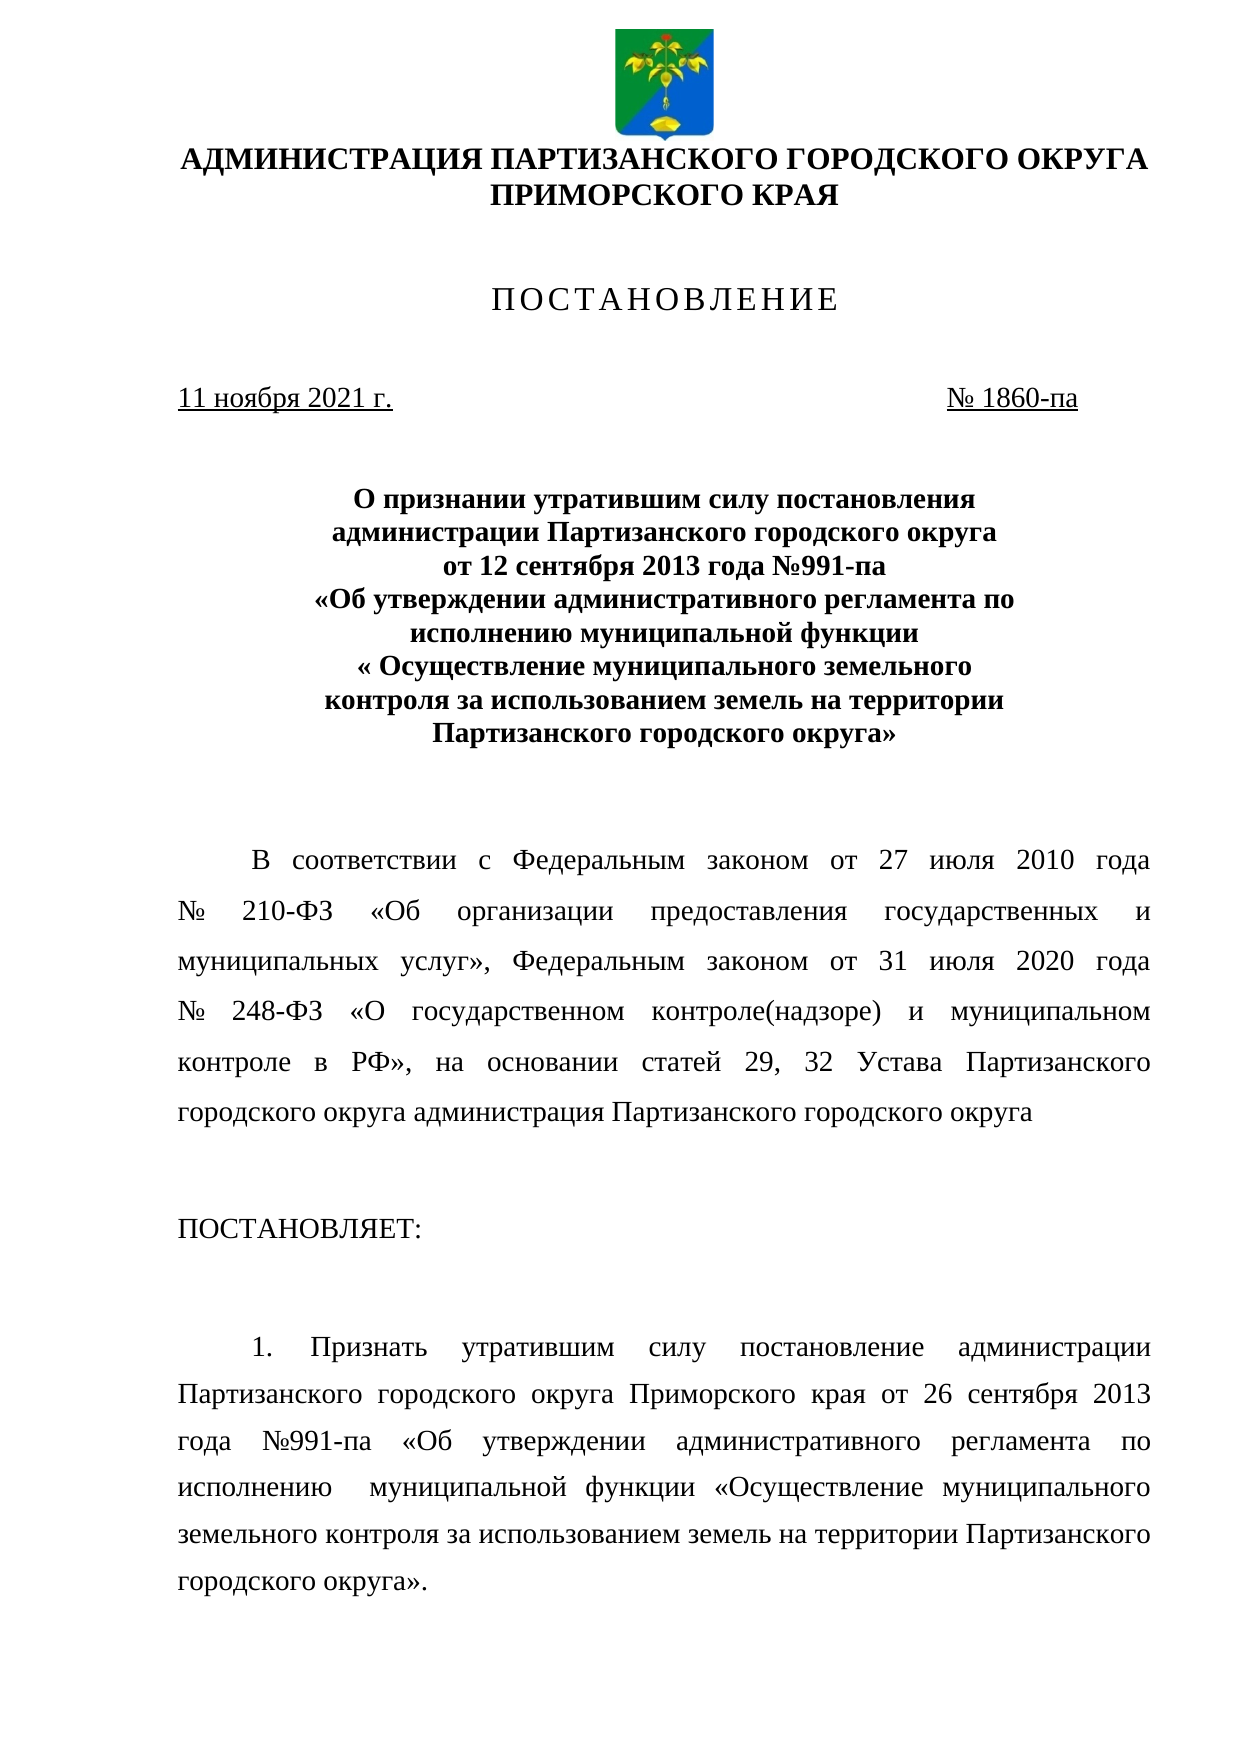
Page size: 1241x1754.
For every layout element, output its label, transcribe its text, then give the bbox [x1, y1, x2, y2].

text ПРИМОРСКОГО КРАЯ [162, 176, 1167, 212]
text Постановляет: [177, 1211, 1152, 1245]
text В соответствии с Федеральным законом от 27 июля 2010 года № 210-ФЗ «Об организации предоставления государственных и муниципальных услуг», Федеральным законом от 31 июля 2020 года № 248-ФЗ «О государственном контроле(надзоре) и муниципальном контроле в РФ», на основании статей 29, 32 Устава Партизанского городского округа администрация Партизанского городского округа [177, 842, 1152, 1128]
text 11 ноября 2021 г. № 1860-па [177, 380, 1152, 414]
subtitle постановление [162, 279, 1167, 318]
text АДМИНИСТРАЦИЯ ПАРТИЗАНСКОГО ГОРОДСКОГО ОКРУГА [162, 141, 1167, 176]
table_header О признании утратившим силу постановления администрации Партизанского городского округа от 12 сентября 2013 года №991-па «Об утверждении административного регламента по исполнению муниципальной функции « Осуществление муниципального земельного контроля за использованием земель на территории Партизанского городского округа» [290, 481, 1038, 749]
picture [615, 29, 714, 141]
list Признать утратившим силу постановление администрации Партизанского городского округа Приморского края от 26 сентября 2013 года №991-па «Об утверждении административного регламента по исполнению муниципальной функции «Осуществление муниципального земельного контроля за использованием земель на территории Партизанского городского округа». [177, 1329, 1152, 1597]
